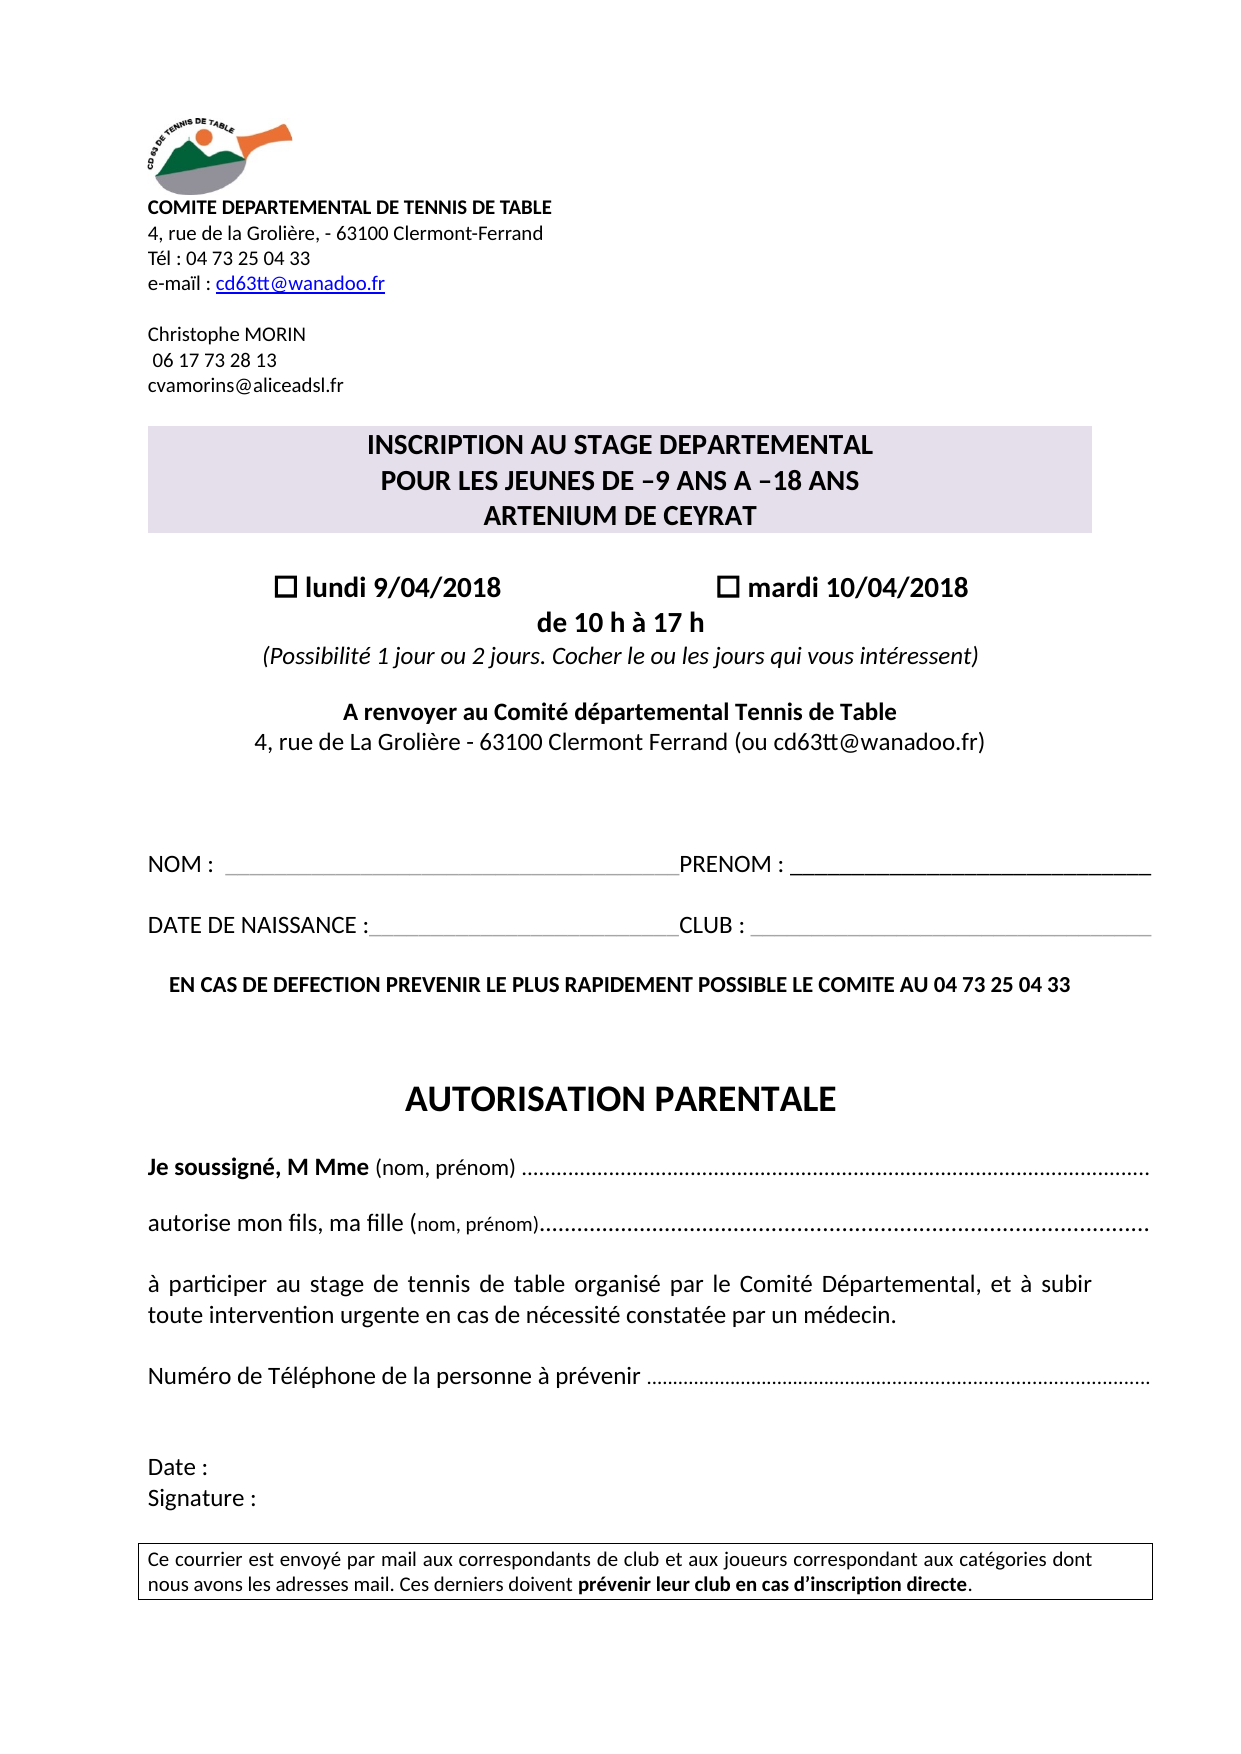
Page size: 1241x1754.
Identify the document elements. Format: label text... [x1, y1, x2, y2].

text à participer au stage de tennis de table organisé par le Comité Départemental, et à subir toute intervention urgente en cas de nécessité constatée par un médecin. [148, 1268, 1094, 1329]
text Je soussigné, M Mme (nom, prénom) [148, 1151, 1094, 1182]
text 4, rue de La Grolière - 63100 Clermont Ferrand (ou cd63tt@wanadoo.fr) [148, 726, 1092, 757]
text (Possibilité 1 jour ou 2 jours. Cocher le ou les jours qui vous intéressent) [148, 640, 1094, 671]
text ARTENIUM DE CEYRAT [148, 497, 1092, 533]
text 4, rue de la Grolière, - 63100 Clermont-Ferrand [148, 220, 1187, 245]
text e-maïl : cd63tt@wanadoo.fr [148, 271, 1187, 296]
picture [147, 118, 293, 195]
text Date : [148, 1451, 1094, 1482]
text Tél : 04 73 25 04 33 [148, 245, 1187, 271]
text DATE DE NAISSANCE : CLUB : [148, 909, 1093, 940]
text INSCRIPTION AU STAGE DEPARTEMENTAL [148, 426, 1092, 462]
text POUR LES JEUNES DE –9 ANS A –18 ANS [148, 462, 1092, 497]
text A renvoyer au Comité départemental Tennis de Table [148, 696, 1092, 726]
text Christophe MORIN [148, 321, 1092, 347]
text AUTORISATION PARENTALE [148, 1075, 1094, 1121]
text Numéro de Téléphone de la personne à prévenir [148, 1360, 1094, 1390]
text COMITE DEPARTEMENTAL DE TENNIS DE TABLE [148, 194, 1187, 220]
text cvamorins@aliceadsl.fr [148, 372, 1187, 398]
text de 10 h à 17 h [148, 604, 1094, 640]
text EN CAS DE DEFECTION PREVENIR LE PLUS RAPIDEMENT POSSIBLE LE COMITE AU 04 73 25 04 33 [148, 971, 1093, 999]
text lundi 9/04/2018 mardi 10/04/2018 [148, 569, 1094, 604]
text Signature : [148, 1482, 1094, 1512]
text autorise mon fils, ma fille (nom, prénom) [148, 1207, 1094, 1238]
text NOM : PRENOM : [148, 848, 1093, 879]
text 06 17 73 28 13 [148, 347, 1092, 372]
text Ce courrier est envoyé par mail aux correspondants de club et aux joueurs correspondant aux catégories dont nous avons les adresses mail. Ces derniers doivent prévenir leur club en cas d’inscription directe. [139, 1544, 1152, 1599]
